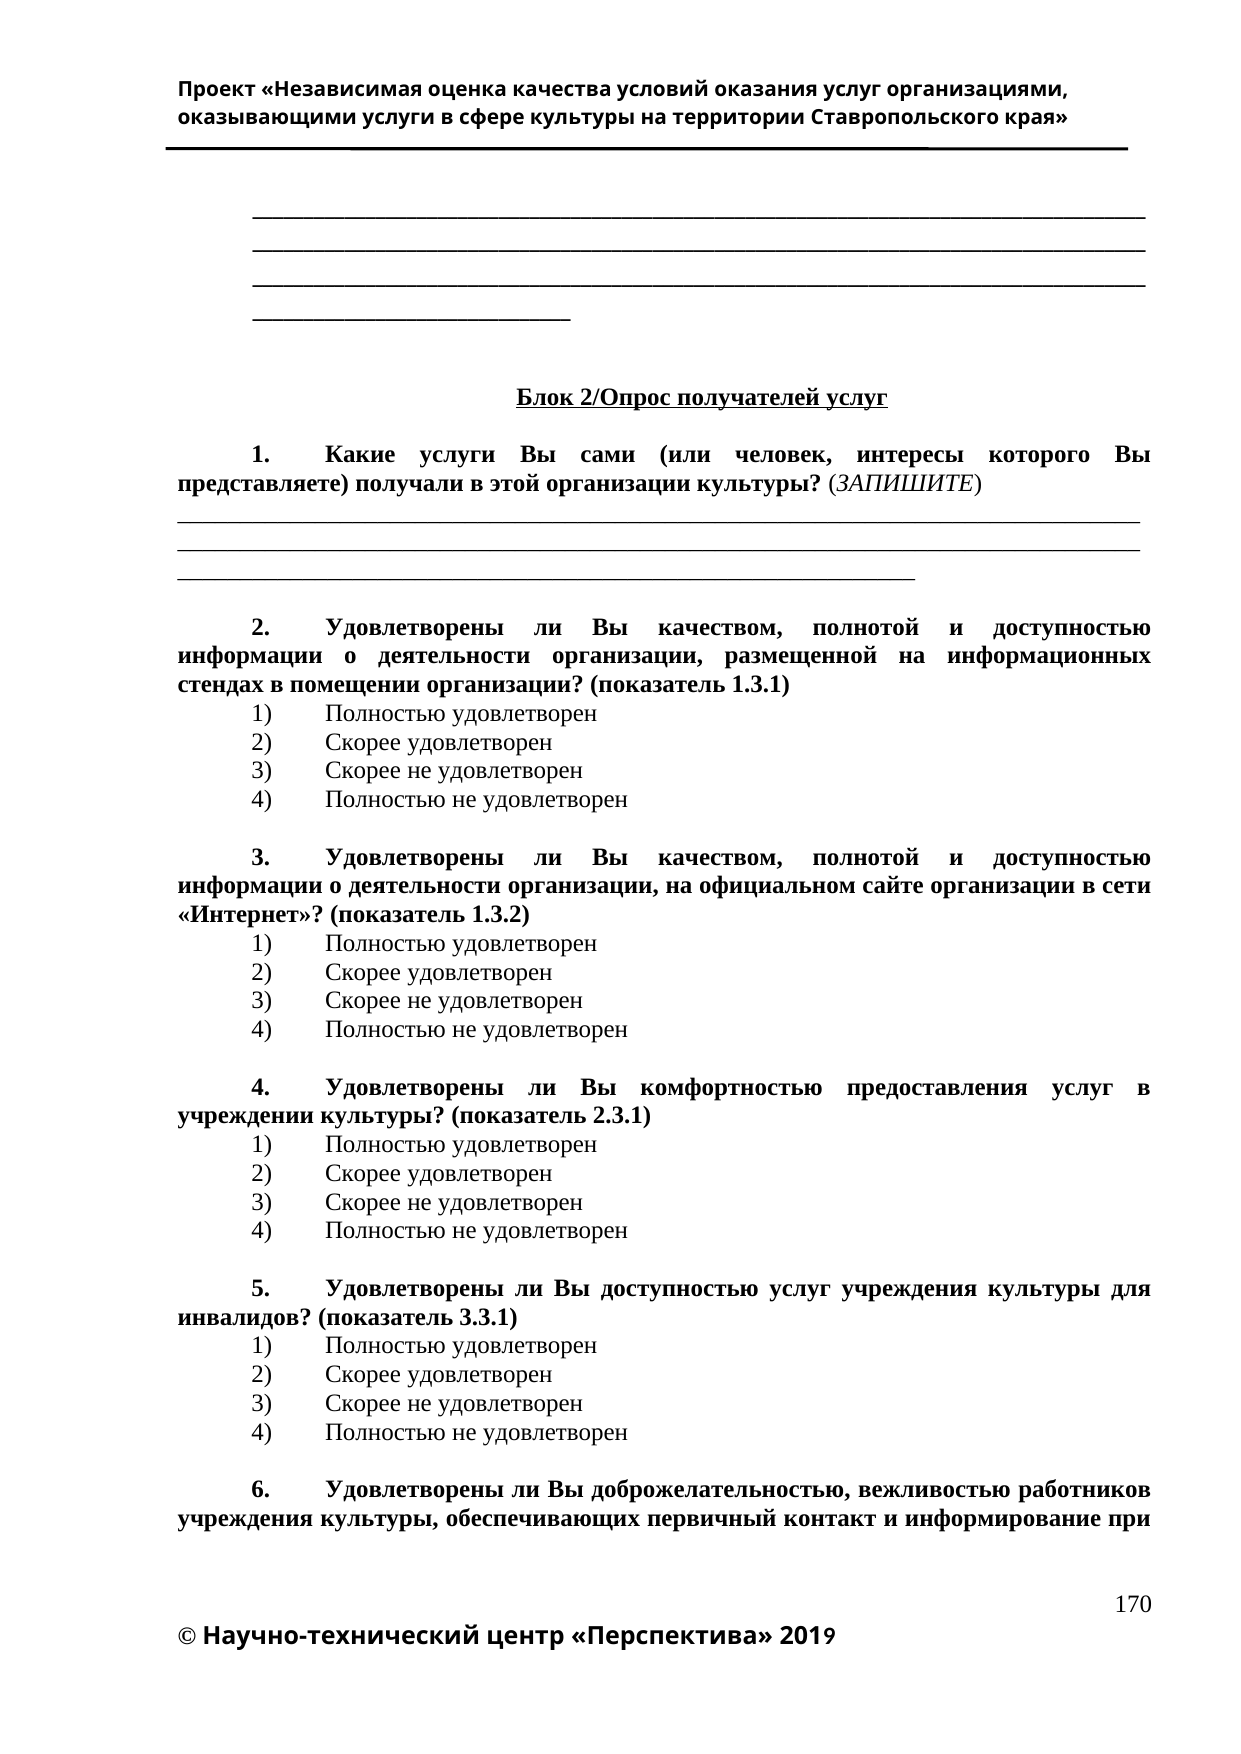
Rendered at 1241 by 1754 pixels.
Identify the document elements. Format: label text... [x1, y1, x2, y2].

list Какие услуги Вы сами (или человек, интересы которого Вы представляете) получали в этой организации культуры? (ЗАПИШИТЕ) [177, 439, 1152, 497]
list Блок 2/Опрос получателей услуг [252, 382, 1152, 411]
list Полностью не удовлетворен [177, 784, 1152, 813]
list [252, 188, 1152, 324]
list Полностью удовлетворен [177, 698, 1152, 727]
list Полностью удовлетворен [177, 1129, 1152, 1158]
list Полностью не удовлетворен [177, 1417, 1152, 1446]
list Скорее удовлетворен [177, 1158, 1152, 1187]
list Скорее не удовлетворен [177, 1187, 1152, 1216]
list Скорее не удовлетворен [177, 756, 1152, 784]
list Скорее удовлетворен [177, 727, 1152, 756]
text _____________________________________________________________________________________________________________________________________________________________________________________________________________________ [177, 497, 1152, 583]
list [177, 1474, 1152, 1532]
list Удовлетворены ли Вы качеством, полнотой и доступностью информации о деятельности организации, на официальном сайте организации в сети «Интернет»? (показатель 1.3.2) [177, 842, 1152, 928]
list Скорее не удовлетворен [177, 1388, 1152, 1417]
list Удовлетворены ли Вы комфортностью предоставления услуг в учреждении культуры? (показатель 2.3.1) [177, 1072, 1152, 1129]
list Полностью удовлетворен [177, 928, 1152, 957]
list Полностью не удовлетворен [177, 1216, 1152, 1244]
list Удовлетворены ли Вы качеством, полнотой и доступностью информации о деятельности организации, размещенной на информационных стендах в помещении организации? (показатель 1.3.1) [177, 612, 1152, 698]
list Полностью удовлетворен [177, 1331, 1152, 1359]
list Полностью не удовлетворен [177, 1014, 1152, 1043]
list Удовлетворены ли Вы доступностью услуг учреждения культуры для инвалидов? (показатель 3.3.1) [177, 1273, 1152, 1331]
list Скорее удовлетворен [177, 1359, 1152, 1388]
list Скорее не удовлетворен [177, 986, 1152, 1014]
list Скорее удовлетворен [177, 957, 1152, 986]
